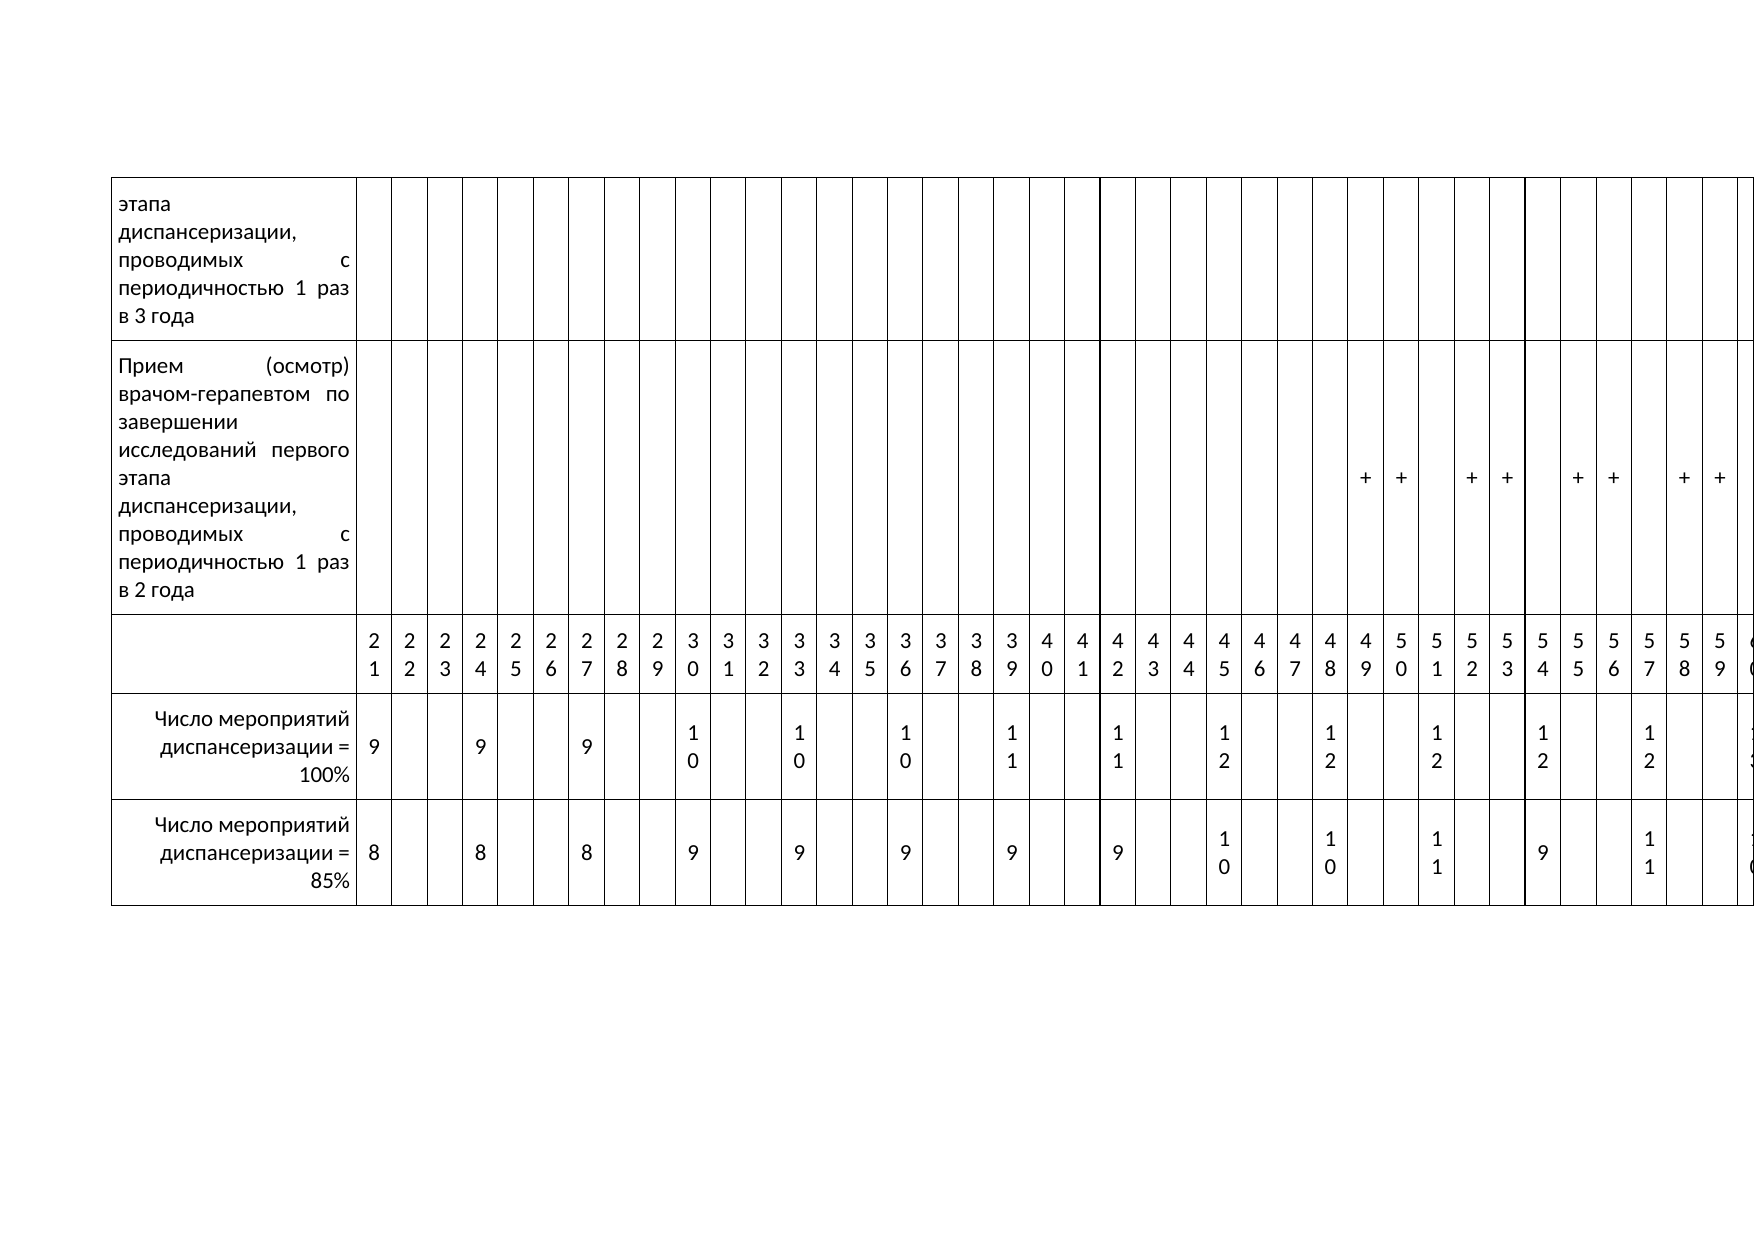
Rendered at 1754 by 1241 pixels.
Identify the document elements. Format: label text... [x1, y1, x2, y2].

table_cell [1030, 178, 1064, 339]
table_cell [605, 694, 639, 799]
table_cell [959, 800, 993, 905]
table_cell 44 [1171, 615, 1206, 692]
table_cell [888, 341, 922, 614]
table_cell Число мероприятий диспансеризации = 85% [112, 800, 356, 905]
table_cell 26 [534, 615, 568, 692]
table_cell [853, 178, 887, 339]
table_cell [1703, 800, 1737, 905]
table_cell 33 [782, 615, 816, 692]
table_cell [923, 178, 958, 339]
table_cell [1348, 178, 1383, 339]
table_cell + [1703, 341, 1737, 614]
table_cell [817, 800, 852, 905]
table_cell [1030, 694, 1064, 799]
table_cell [1065, 694, 1099, 799]
table_cell [1313, 341, 1347, 614]
table_cell 12 [1207, 694, 1241, 799]
table_cell [463, 341, 497, 614]
table_cell [1278, 694, 1312, 799]
table_cell 45 [1207, 615, 1241, 692]
table_cell 42 [1101, 615, 1135, 692]
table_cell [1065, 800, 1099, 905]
table_cell + [1526, 178, 1560, 339]
table_cell 12 [1313, 694, 1347, 799]
table_cell [746, 800, 781, 905]
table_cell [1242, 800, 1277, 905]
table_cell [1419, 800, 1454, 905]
table_cell 51 [1419, 615, 1454, 692]
table_cell [428, 178, 462, 339]
table_cell + [994, 178, 1029, 339]
table_cell 50 [1384, 615, 1418, 692]
table_cell 21 [357, 615, 391, 692]
table_cell [357, 341, 391, 614]
table_cell 8 [357, 800, 391, 905]
table_cell 23 [428, 615, 462, 692]
table_cell 54 [1526, 615, 1560, 692]
table_cell [534, 178, 568, 339]
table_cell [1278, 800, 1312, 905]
table_cell [1030, 341, 1064, 614]
table_cell 32 [746, 615, 781, 692]
table_cell [605, 178, 639, 339]
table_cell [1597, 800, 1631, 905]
table_cell 10 [888, 694, 922, 799]
table_cell [1490, 694, 1524, 799]
table_cell [1597, 694, 1631, 799]
table_cell 11 [1101, 694, 1135, 799]
table_cell [1738, 341, 1753, 614]
table_cell 12 [1632, 694, 1666, 799]
table_cell [923, 341, 958, 614]
table_cell 27 [569, 615, 604, 692]
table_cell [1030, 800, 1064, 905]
table_cell [1597, 178, 1631, 339]
table_cell 12 [1526, 694, 1560, 799]
table_cell 9 [888, 800, 922, 905]
table_cell [569, 341, 604, 614]
table_cell 9 [994, 800, 1029, 905]
table_cell [640, 341, 675, 614]
table_cell [1065, 341, 1099, 614]
table_cell 31 [711, 615, 745, 692]
table_cell [605, 341, 639, 614]
table_cell [853, 341, 887, 614]
table_cell [428, 800, 462, 905]
table_cell 34 [817, 615, 852, 692]
table_cell [959, 341, 993, 614]
table_cell 48 [1313, 615, 1347, 692]
table_cell [1242, 694, 1277, 799]
table_cell 10 [782, 694, 816, 799]
table_cell [1561, 178, 1596, 339]
table_cell 13 [1738, 694, 1753, 799]
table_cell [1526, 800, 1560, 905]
table_cell [711, 178, 745, 339]
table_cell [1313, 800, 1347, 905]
table_cell [534, 800, 568, 905]
table_cell [640, 178, 675, 339]
table_cell 9 [569, 694, 604, 799]
table_cell + [1101, 178, 1135, 339]
table_cell 53 [1490, 615, 1524, 692]
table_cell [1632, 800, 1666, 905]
table_cell [640, 694, 675, 799]
table_cell + [1313, 178, 1347, 339]
table_cell + [1667, 341, 1702, 614]
table_cell [640, 800, 675, 905]
table_cell 9 [676, 800, 710, 905]
table_cell [1171, 694, 1206, 799]
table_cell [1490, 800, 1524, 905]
table_cell [1242, 178, 1277, 339]
table_cell [959, 694, 993, 799]
table_cell [392, 178, 427, 339]
table_cell 60 [1738, 615, 1753, 692]
table_cell [498, 178, 533, 339]
table_cell [1101, 341, 1135, 614]
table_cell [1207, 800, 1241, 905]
table_cell 40 [1030, 615, 1064, 692]
table_cell [711, 800, 745, 905]
table_cell Прием (осмотр) врачом-герапевтом по завершении исследований первого этапа диспансеризации, проводимых с периодичностью 1 раз в 2 года [112, 341, 356, 614]
table_cell [817, 178, 852, 339]
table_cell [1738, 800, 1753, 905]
table_cell + [357, 178, 391, 339]
table_cell + [1738, 178, 1753, 339]
table_cell [676, 341, 710, 614]
table_cell [746, 694, 781, 799]
table_cell + [1561, 341, 1596, 614]
table_cell 9 [357, 694, 391, 799]
table_cell [1632, 341, 1666, 614]
table_cell 56 [1597, 615, 1631, 692]
table_cell + [1490, 341, 1524, 614]
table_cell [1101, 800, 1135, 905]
table_cell 29 [640, 615, 675, 692]
table_cell [817, 694, 852, 799]
table_cell [1703, 694, 1737, 799]
table_cell + [463, 178, 497, 339]
table_cell [1171, 341, 1206, 614]
table_cell [959, 178, 993, 339]
table_cell [498, 800, 533, 905]
table_cell 25 [498, 615, 533, 692]
table_cell 47 [1278, 615, 1312, 692]
table_cell [534, 341, 568, 614]
table_cell 55 [1561, 615, 1596, 692]
table_cell 10 [676, 694, 710, 799]
table_cell [1171, 178, 1206, 339]
table_cell 59 [1703, 615, 1737, 692]
table_cell 11 [994, 694, 1029, 799]
table_cell [1703, 178, 1737, 339]
table_cell [1384, 178, 1418, 339]
table_cell [711, 341, 745, 614]
table_cell [1278, 178, 1312, 339]
table_cell [853, 800, 887, 905]
table_cell 39 [994, 615, 1029, 692]
table_cell [1667, 694, 1702, 799]
table_cell 9 [782, 800, 816, 905]
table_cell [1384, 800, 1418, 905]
table_cell + [1597, 341, 1631, 614]
table_cell + [1419, 178, 1454, 339]
table_cell [782, 341, 816, 614]
table_cell [1455, 178, 1489, 339]
table_cell 58 [1667, 615, 1702, 692]
table_cell [746, 178, 781, 339]
table_cell [1561, 694, 1596, 799]
table_cell [746, 341, 781, 614]
table_cell [428, 341, 462, 614]
table_cell [605, 800, 639, 905]
table_cell 52 [1455, 615, 1489, 692]
table_cell 57 [1632, 615, 1666, 692]
table_cell [392, 800, 427, 905]
table_cell [853, 694, 887, 799]
table_cell [1667, 178, 1702, 339]
table_cell [112, 615, 356, 692]
table_cell [428, 694, 462, 799]
table_cell 22 [392, 615, 427, 692]
table_cell [1419, 341, 1454, 614]
table_cell [1490, 178, 1524, 339]
table_cell 35 [853, 615, 887, 692]
table_cell + [1455, 341, 1489, 614]
table_cell [498, 694, 533, 799]
table_cell 12 [1419, 694, 1454, 799]
table_cell [1065, 178, 1099, 339]
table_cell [112, 178, 356, 339]
table_cell [923, 694, 958, 799]
table_cell + [1348, 341, 1383, 614]
table_cell 8 [463, 800, 497, 905]
table_cell 28 [605, 615, 639, 692]
table_cell [392, 341, 427, 614]
table_cell + [1207, 178, 1241, 339]
table_cell [994, 341, 1029, 614]
table_cell 41 [1065, 615, 1099, 692]
table_cell [1242, 341, 1277, 614]
table_cell + [888, 178, 922, 339]
table_cell [1348, 694, 1383, 799]
table_cell 38 [959, 615, 993, 692]
table_cell + [1632, 178, 1666, 339]
table_cell + [1384, 341, 1418, 614]
table_cell [923, 800, 958, 905]
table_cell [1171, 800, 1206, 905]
table_cell 46 [1242, 615, 1277, 692]
table_cell [817, 341, 852, 614]
table_cell 49 [1348, 615, 1383, 692]
table_cell [1526, 341, 1560, 614]
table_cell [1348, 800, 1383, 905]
table_cell 24 [463, 615, 497, 692]
table_cell 30 [676, 615, 710, 692]
table_cell [1384, 694, 1418, 799]
table_cell [498, 341, 533, 614]
table_cell + [569, 178, 604, 339]
table_cell [1136, 694, 1170, 799]
table_cell 9 [463, 694, 497, 799]
table_cell 36 [888, 615, 922, 692]
table_cell 43 [1136, 615, 1170, 692]
table_cell + [782, 178, 816, 339]
table_cell [1136, 178, 1170, 339]
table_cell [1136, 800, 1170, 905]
table_cell Число мероприятий диспансеризации = 100% [112, 694, 356, 799]
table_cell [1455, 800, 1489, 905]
table_cell [534, 694, 568, 799]
table_cell [711, 694, 745, 799]
table_cell + [676, 178, 710, 339]
table_cell 8 [569, 800, 604, 905]
table_cell [1455, 694, 1489, 799]
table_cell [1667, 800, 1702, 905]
table_cell [392, 694, 427, 799]
table_cell [1136, 341, 1170, 614]
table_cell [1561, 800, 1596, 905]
table_cell 37 [923, 615, 958, 692]
table_cell [1278, 341, 1312, 614]
table_cell [1207, 341, 1241, 614]
